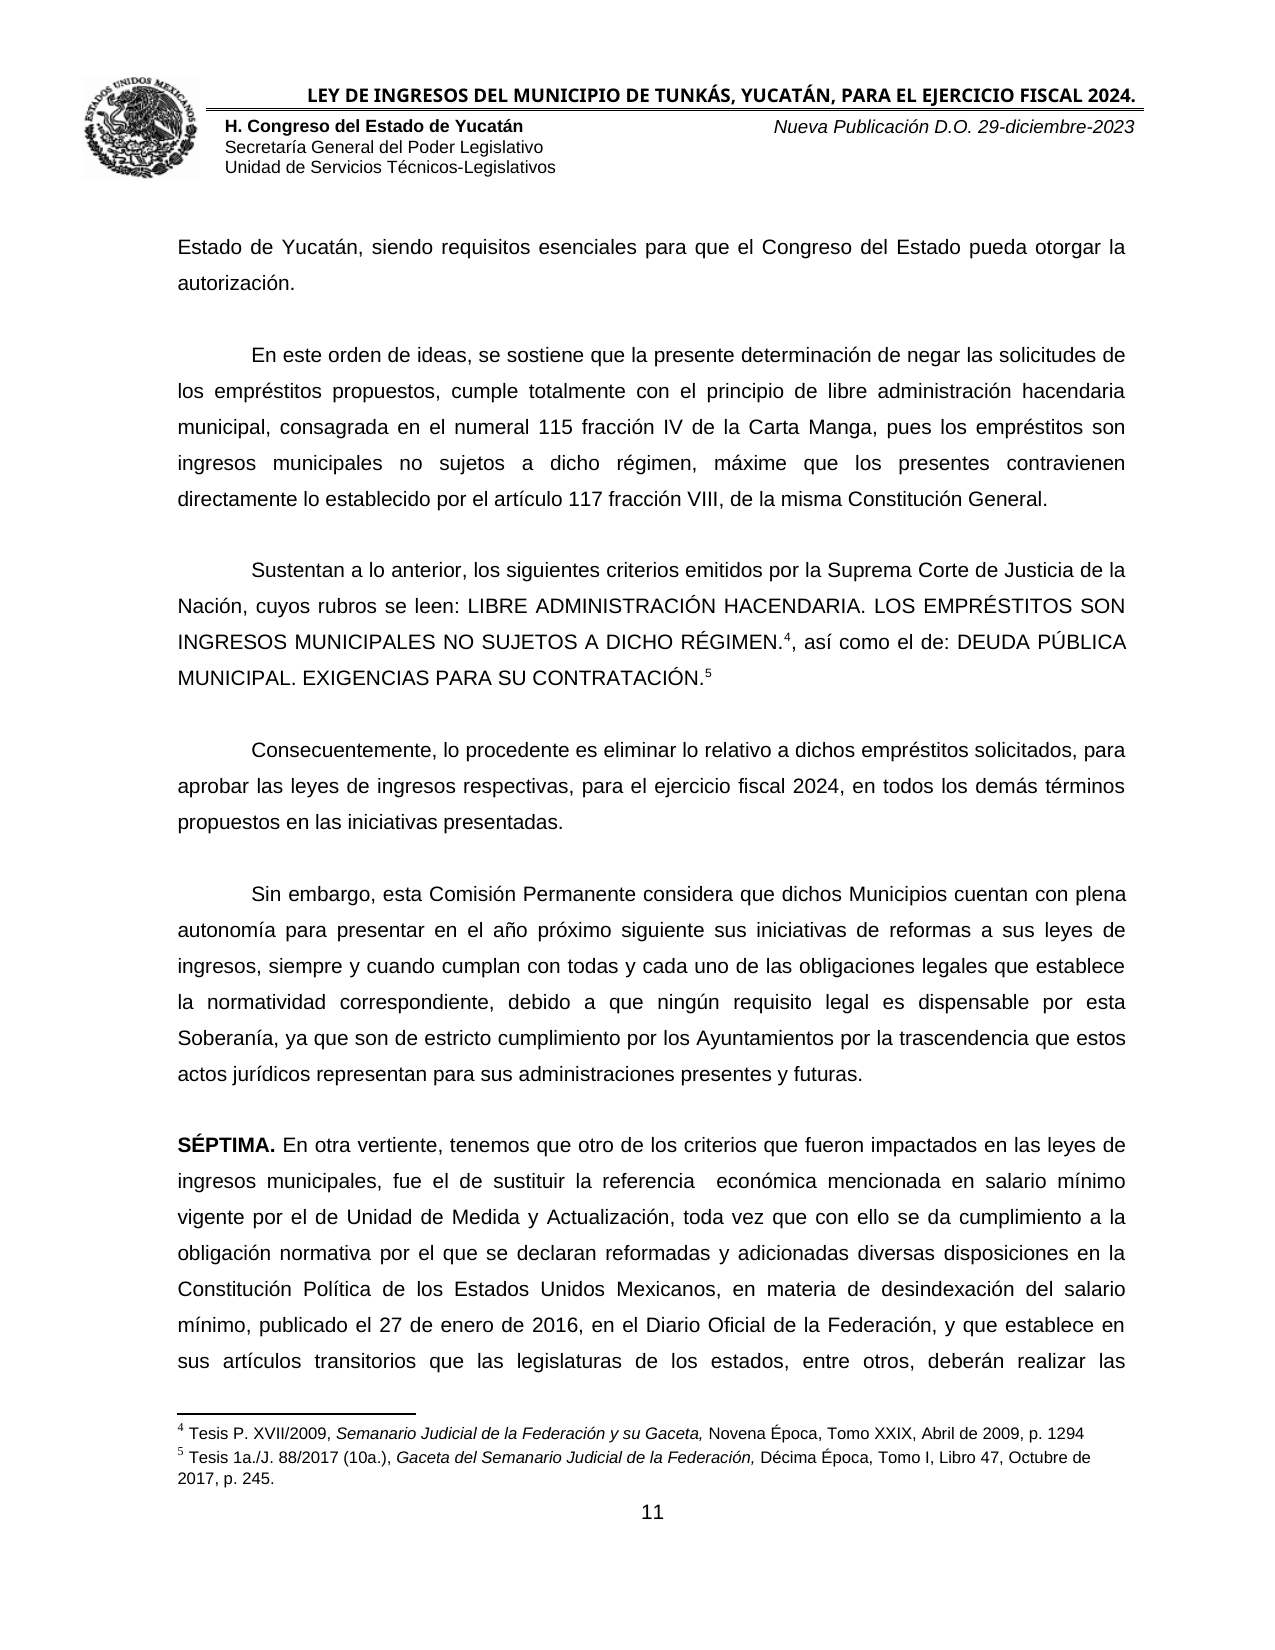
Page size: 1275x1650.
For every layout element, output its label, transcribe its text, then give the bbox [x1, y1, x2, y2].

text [177, 1133, 1127, 1373]
text En este orden de ideas, se sostiene que la presente determinación de negar las solicitudes de los empréstitos propuestos, cumple totalmente con el principio de libre administración hacendaria municipal, consagrada en el numeral 115 fracción IV de la Carta Manga, pues los empréstitos son ingresos municipales no sujetos a dicho régimen, máxime que los presentes contravienen directamente lo establecido por el artículo 117 fracción VIII, de la misma Constitución General. [177, 343, 1127, 510]
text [177, 235, 1127, 295]
text Sustentan a lo anterior, los siguientes criterios emitidos por la Suprema Corte de Justicia de la Nación, cuyos rubros se leen: LIBRE ADMINISTRACIÓN HACENDARIA. LOS EMPRÉSTITOS SON INGRESOS MUNICIPALES NO SUJETOS A DICHO RÉGIMEN., así como el de: DEUDA PÚBLICA MUNICIPAL. EXIGENCIAS PARA SU CONTRATACIÓN. [177, 558, 1127, 690]
text Consecuentemente, lo procedente es eliminar lo relativo a dichos empréstitos solicitados, para aprobar las leyes de ingresos respectivas, para el ejercicio fiscal 2024, en todos los demás términos propuestos en las iniciativas presentadas. [177, 738, 1127, 834]
text Sin embargo, esta Comisión Permanente considera que dichos Municipios cuentan con plena autonomía para presentar en el año próximo siguiente sus iniciativas de reformas a sus leyes de ingresos, siempre y cuando cumplan con todas y cada uno de las obligaciones legales que establece la normatividad correspondiente, debido a que ningún requisito legal es dispensable por esta Soberanía, ya que son de estricto cumplimiento por los Ayuntamientos por la trascendencia que estos actos jurídicos representan para sus administraciones presentes y futuras. [177, 882, 1127, 1085]
